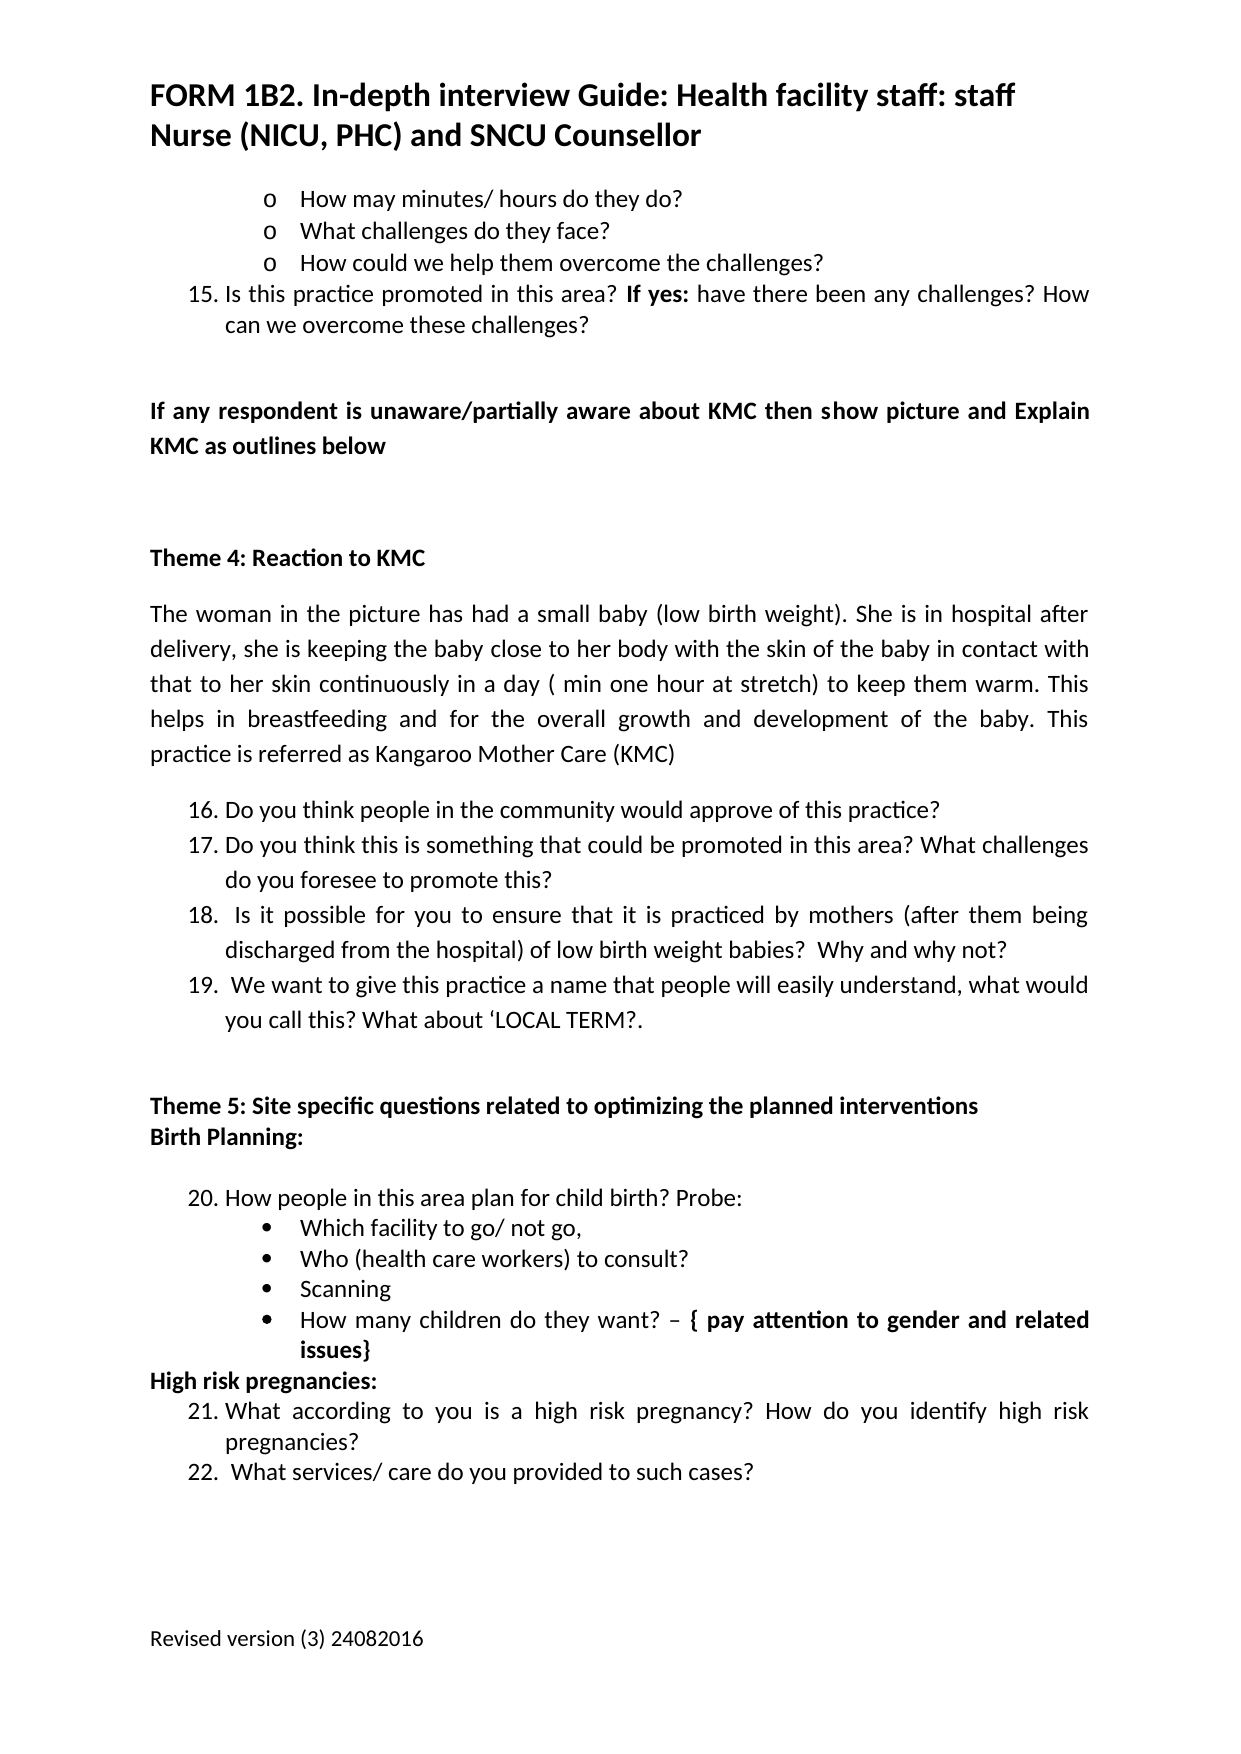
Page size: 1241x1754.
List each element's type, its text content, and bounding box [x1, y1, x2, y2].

text Theme 4: Reaction to KMC [150, 542, 1090, 573]
text The woman in the picture has had a small baby (low birth weight). She is in hospital after delivery, she is keeping the baby close to her body with the skin of the baby in contact with that to her skin continuously in a day ( min one hour at stretch) to keep them warm. This helps in breastfeeding and for the overall growth and development of the baby. This practice is referred as Kangaroo Mother Care (KMC) [150, 598, 1090, 768]
list Is it possible for you to ensure that it is practiced by mothers (after them being discharged from the hospital) of low birth weight babies? Why and why not? [187, 899, 1090, 964]
list Do you think people in the community would approve of this practice? [187, 794, 1090, 824]
text Theme 5: Site specific questions related to optimizing the planned interventions [150, 1090, 1090, 1121]
list How may minutes/ hours do they do? [262, 183, 1090, 215]
list Do you think this is something that could be promoted in this area? What challenges do you foresee to promote this? [187, 829, 1090, 894]
list Which facility to go/ not go, [262, 1212, 1090, 1243]
list How many children do they want? – { pay attention to gender and related issues} [262, 1304, 1090, 1365]
text Birth Planning: [150, 1121, 1090, 1151]
list How people in this area plan for child birth? Probe: [187, 1182, 1090, 1212]
text If any respondent is unaware/partially aware about KMC then show picture and Explain KMC as outlines below [150, 395, 1090, 461]
list Is this practice promoted in this area? If yes: have there been any challenges? How can we overcome these challenges? [187, 278, 1090, 339]
text High risk pregnancies: [150, 1365, 1090, 1395]
list Scanning [262, 1273, 1090, 1304]
list What according to you is a high risk pregnancy? How do you identify high risk pregnancies? [187, 1395, 1090, 1456]
list What challenges do they face? [262, 215, 1090, 247]
list Who (health care workers) to consult? [262, 1243, 1090, 1273]
list How could we help them overcome the challenges? [262, 247, 1090, 278]
list We want to give this practice a name that people will easily understand, what would you call this? What about ‘LOCAL TERM?. [187, 969, 1090, 1034]
list What services/ care do you provided to such cases? [187, 1456, 1090, 1487]
